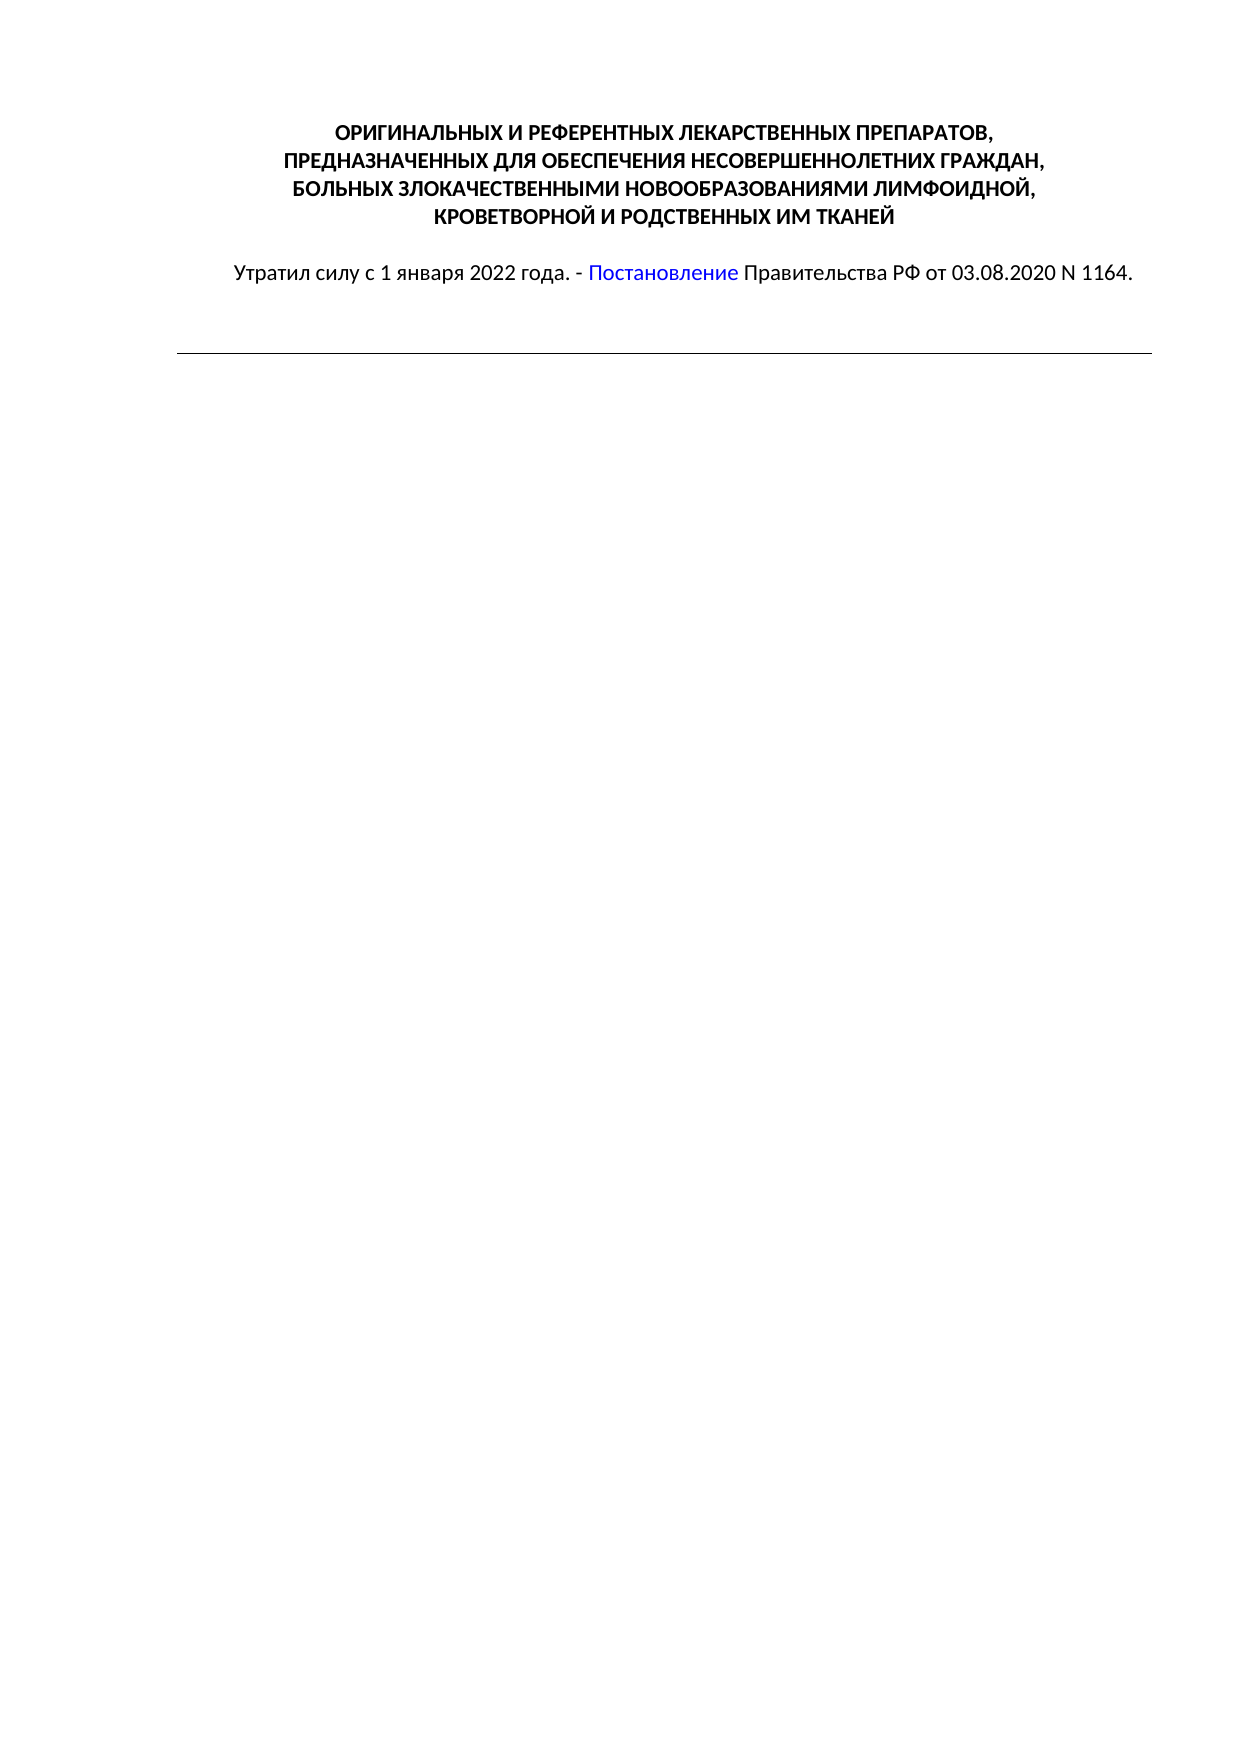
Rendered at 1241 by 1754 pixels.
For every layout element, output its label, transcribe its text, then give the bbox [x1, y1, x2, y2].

title ПРЕДНАЗНАЧЕННЫХ ДЛЯ ОБЕСПЕЧЕНИЯ НЕСОВЕРШЕННОЛЕТНИХ ГРАЖДАН, [177, 146, 1152, 174]
title ОРИГИНАЛЬНЫХ И РЕФЕРЕНТНЫХ ЛЕКАРСТВЕННЫХ ПРЕПАРАТОВ, [177, 118, 1152, 146]
title БОЛЬНЫХ ЗЛОКАЧЕСТВЕННЫМИ НОВООБРАЗОВАНИЯМИ ЛИМФОИДНОЙ, [177, 174, 1152, 202]
title КРОВЕТВОРНОЙ И РОДСТВЕННЫХ ИМ ТКАНЕЙ [177, 202, 1152, 230]
text Утратил силу с 1 января 2022 года. - Постановление Правительства РФ от 03.08.2020 N 1164. [177, 258, 1152, 286]
